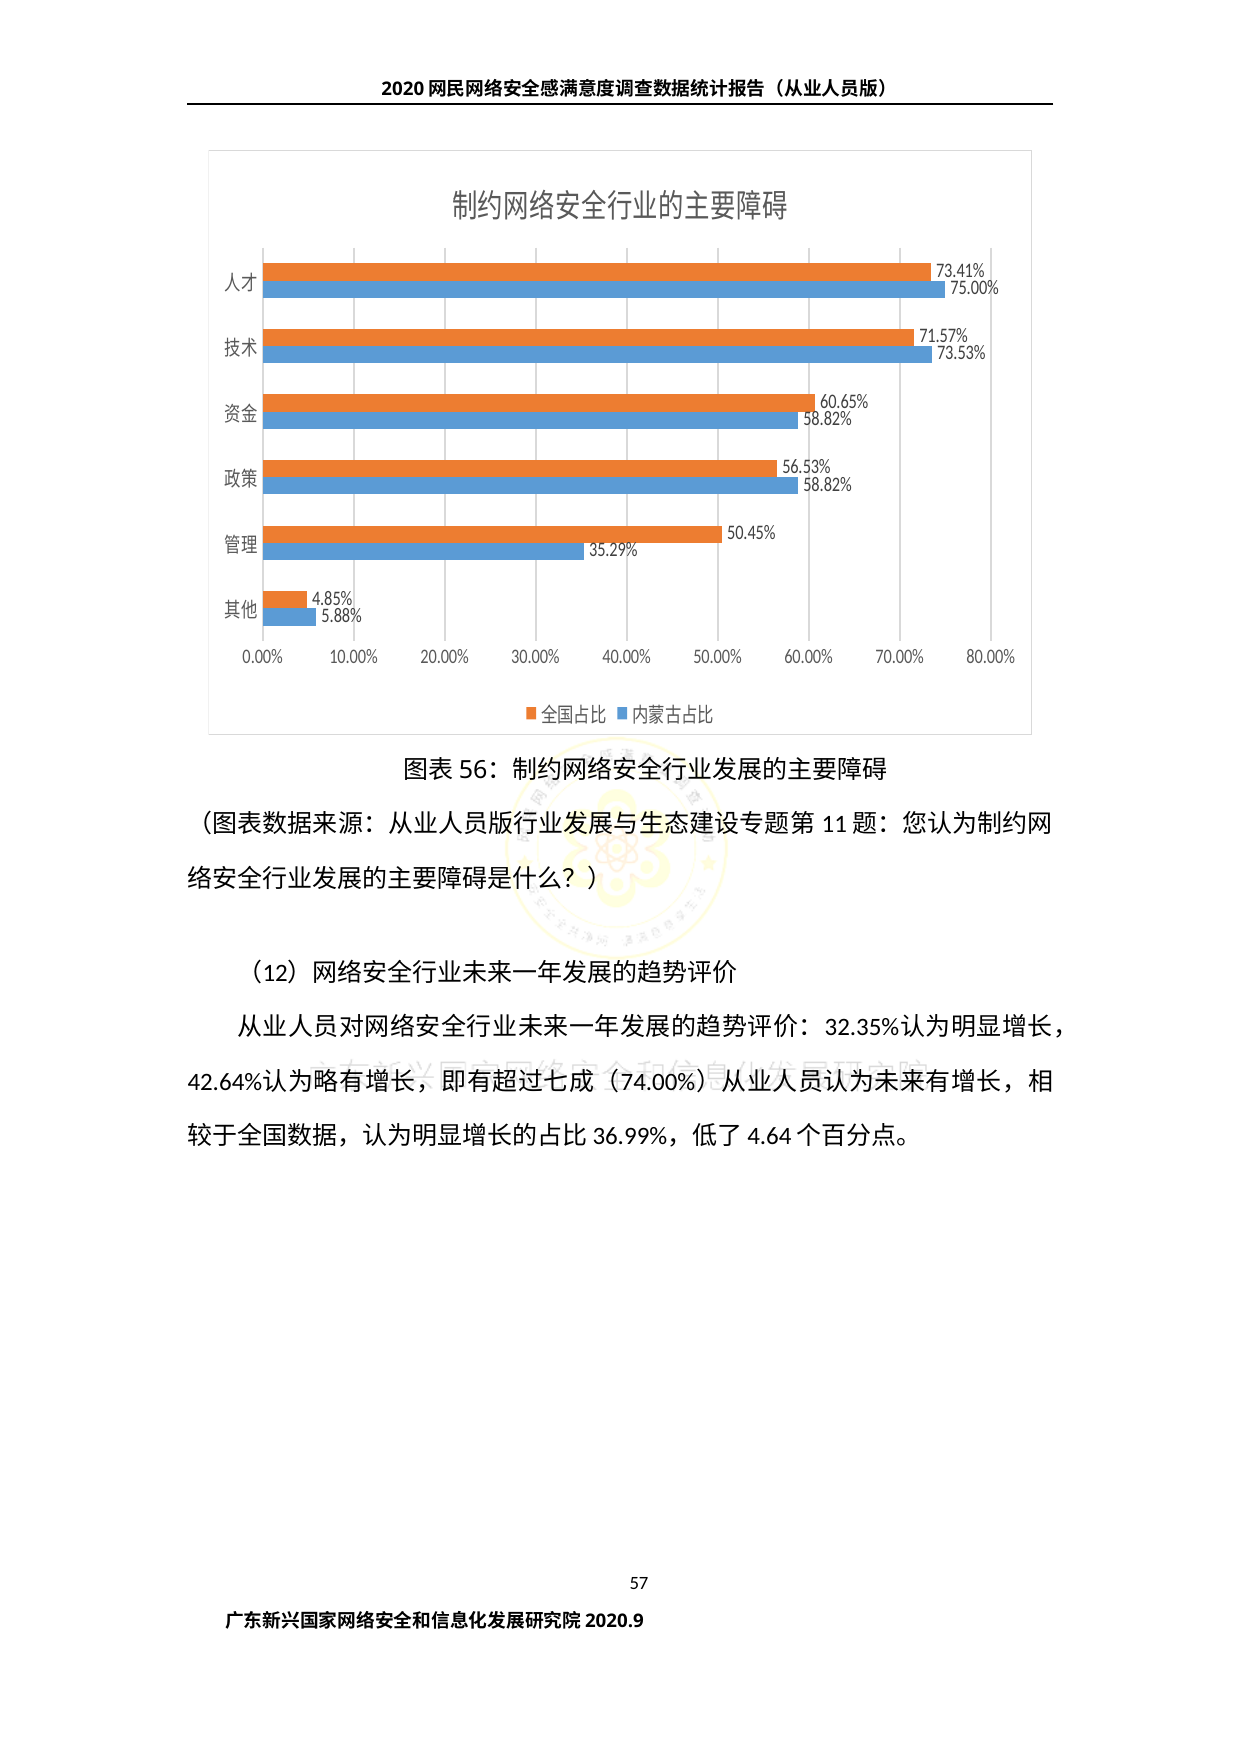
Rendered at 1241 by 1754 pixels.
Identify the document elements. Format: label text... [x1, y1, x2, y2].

text 图表 56：制约网络安全行业发展的主要障碍 [187, 749, 1053, 786]
text （图表数据来源：从业人员版行业发展与生态建设专题第11题：您认为制约网络安全行业发展的主要障碍是什么？） [187, 804, 1053, 894]
text （12）网络安全行业未来一年发展的趋势评价 [187, 952, 1053, 989]
text 从业人员对网络安全行业未来一年发展的趋势评价：32.35%认为明显增长，42.64%认为略有增长，即有超过七成（74.00%）从业人员认为未来有增长，相较于全国数据，认为明显增长的占比36.99%，低了4.64个百分点。 [187, 1007, 1053, 1152]
